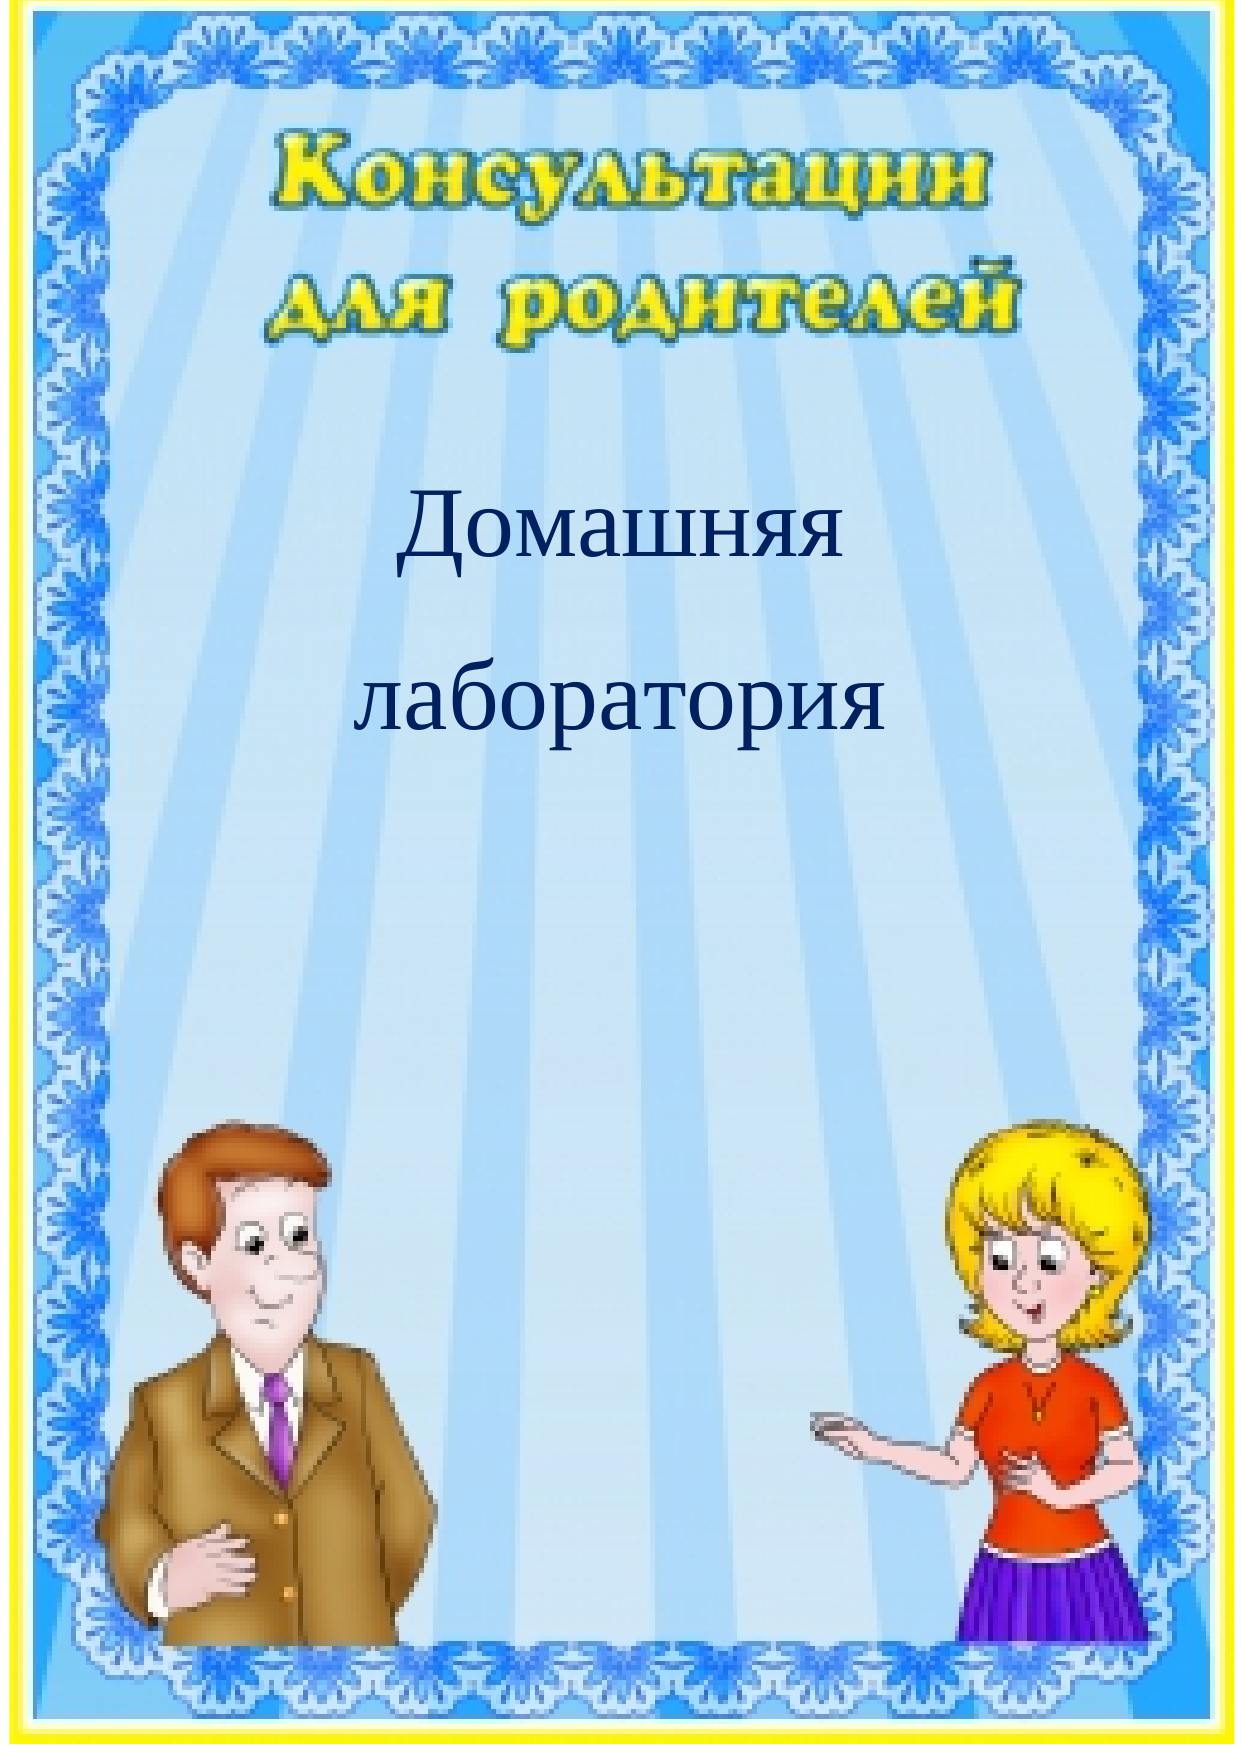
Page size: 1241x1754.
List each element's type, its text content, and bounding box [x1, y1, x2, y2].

text лаборатория [88, 636, 1152, 751]
picture [9, 0, 1235, 1744]
text Домашняя [88, 463, 1152, 578]
